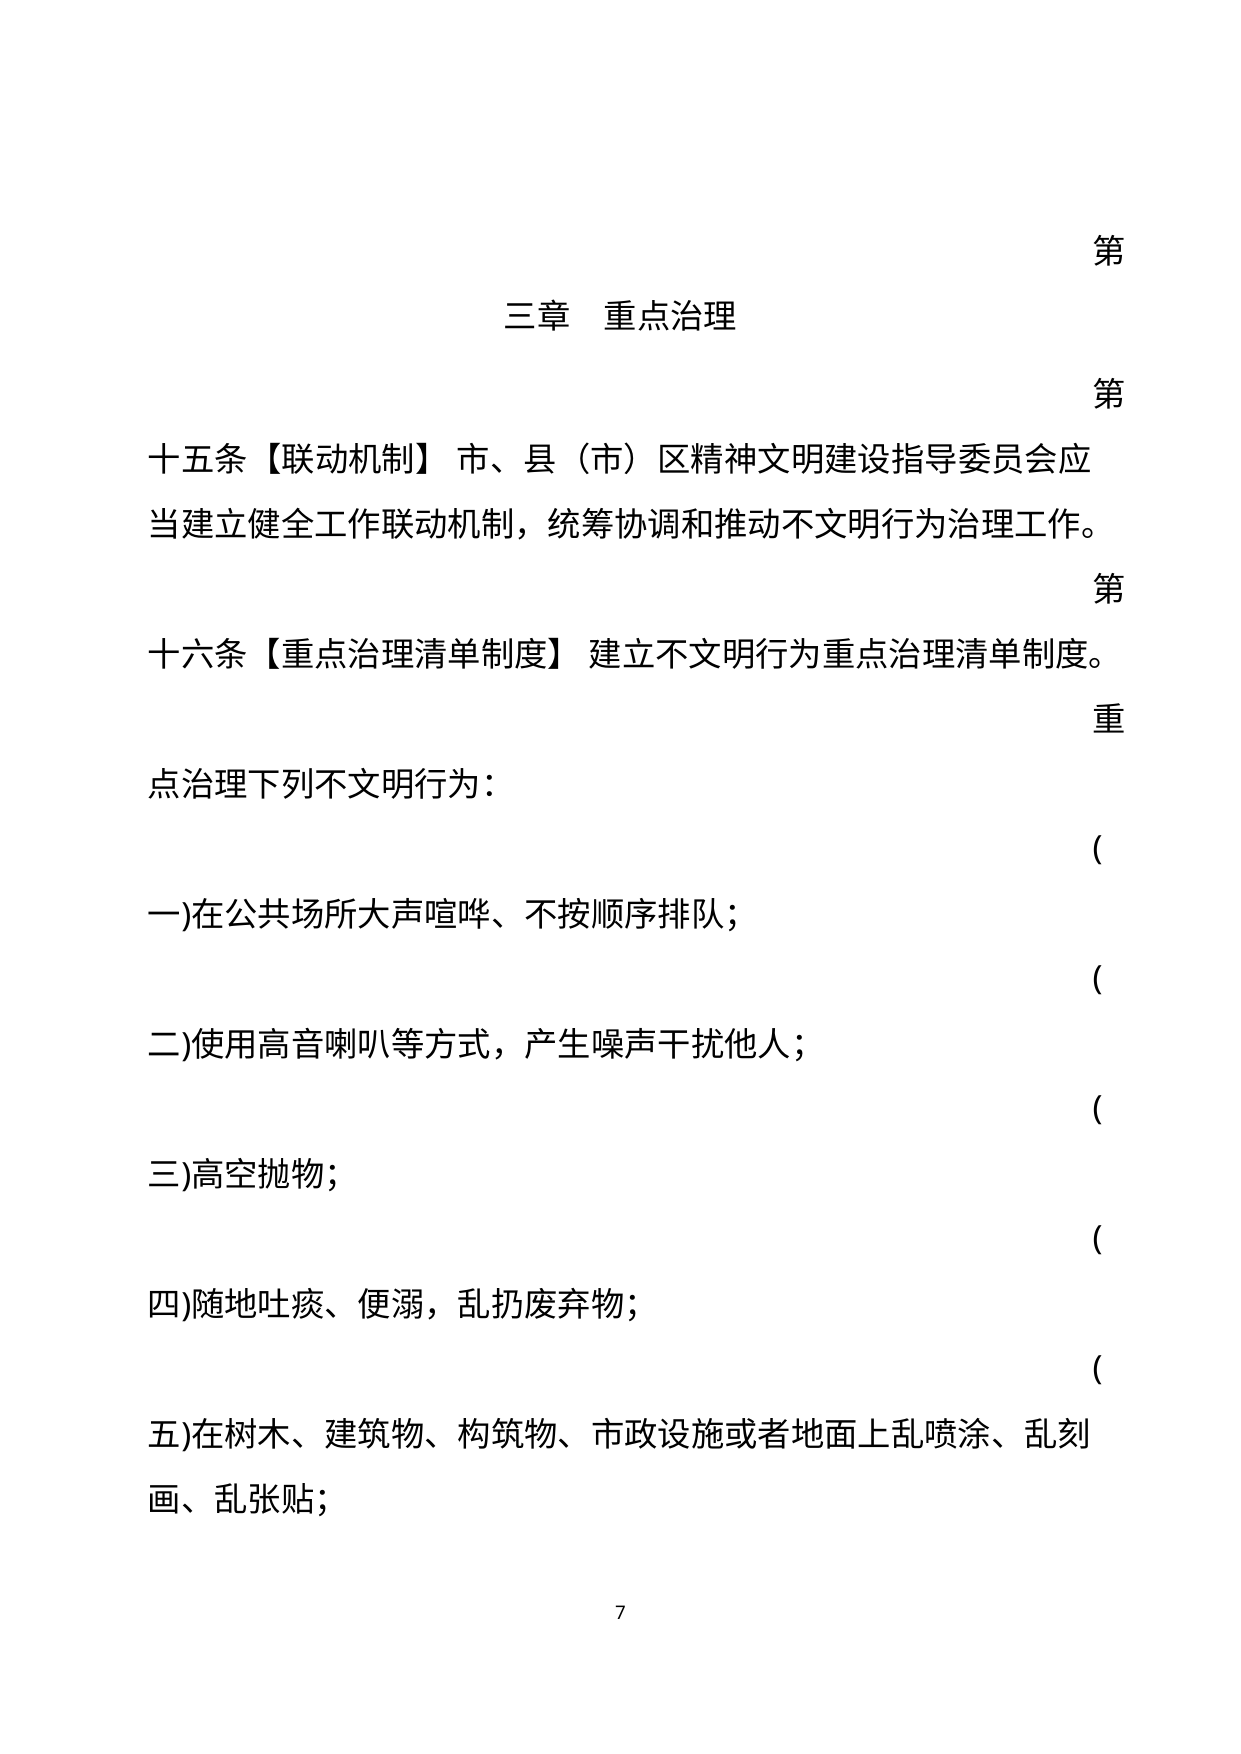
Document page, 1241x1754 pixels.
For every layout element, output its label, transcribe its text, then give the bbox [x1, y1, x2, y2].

text (五)在树木、建筑物、构筑物、市政设施或者地面上乱喷涂、乱刻画、乱张贴； [148, 1334, 1092, 1529]
text 第十五条【联动机制】 市、县（市）区精神文明建设指导委员会应当建立健全工作联动机制，统筹协调和推动不文明行为治理工作。 [148, 359, 1092, 554]
text (二)使用高音喇叭等方式，产生噪声干扰他人； [148, 944, 1092, 1074]
text 第三章 重点治理 [148, 217, 1092, 347]
text (一)在公共场所大声喧哗、不按顺序排队； [148, 814, 1092, 944]
text 重点治理下列不文明行为： [148, 684, 1092, 814]
text (三)高空抛物； [148, 1074, 1092, 1204]
text (四)随地吐痰、便溺，乱扔废弃物； [148, 1204, 1092, 1334]
text 第十六条【重点治理清单制度】 建立不文明行为重点治理清单制度。 [148, 554, 1092, 684]
